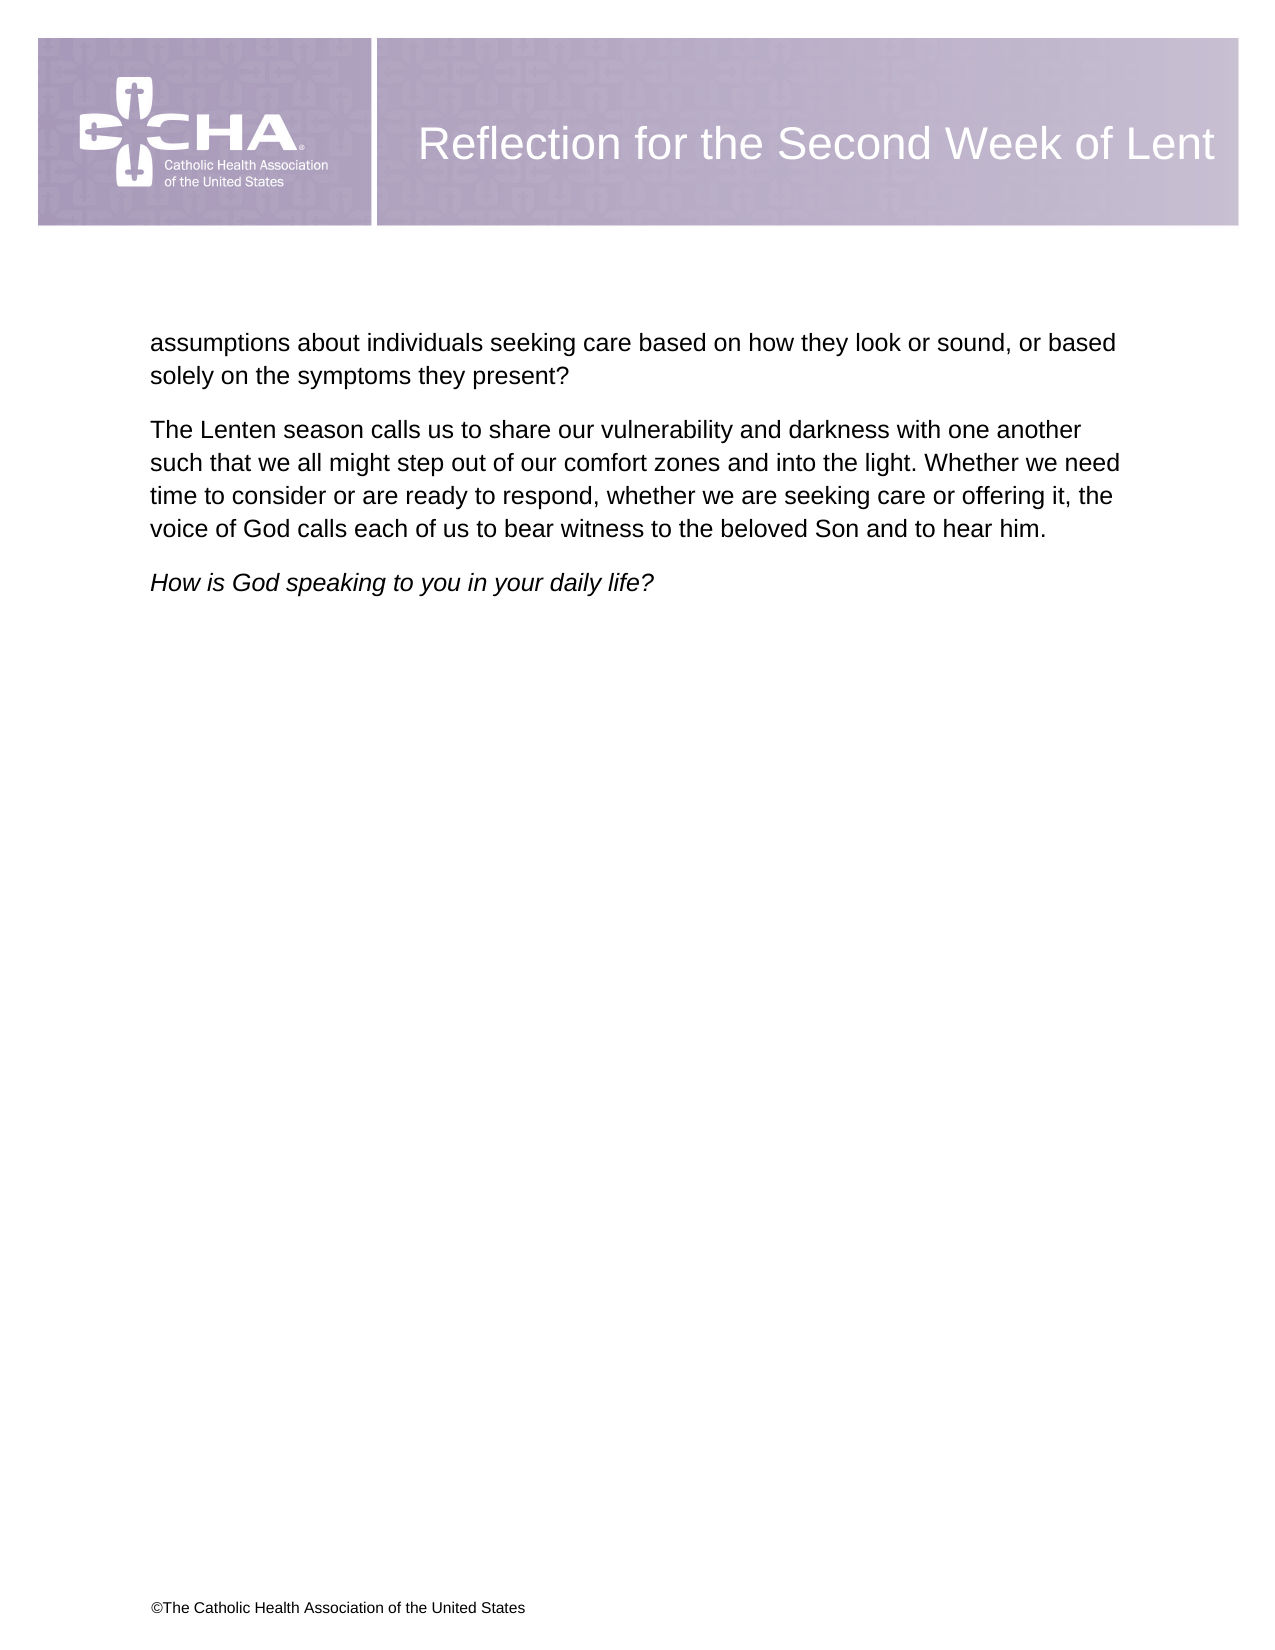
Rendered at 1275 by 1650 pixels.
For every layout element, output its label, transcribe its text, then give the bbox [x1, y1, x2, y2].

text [150, 328, 1125, 390]
text The Lenten season calls us to share our vulnerability and darkness with one another such that we all might step out of our comfort zones and into the light. Whether we need time to consider or are ready to respond, whether we are seeking care or offering it, the voice of God calls each of us to bear witness to the beloved Son and to hear him. [150, 415, 1125, 543]
text How is God speaking to you in your daily life? [150, 568, 1125, 597]
